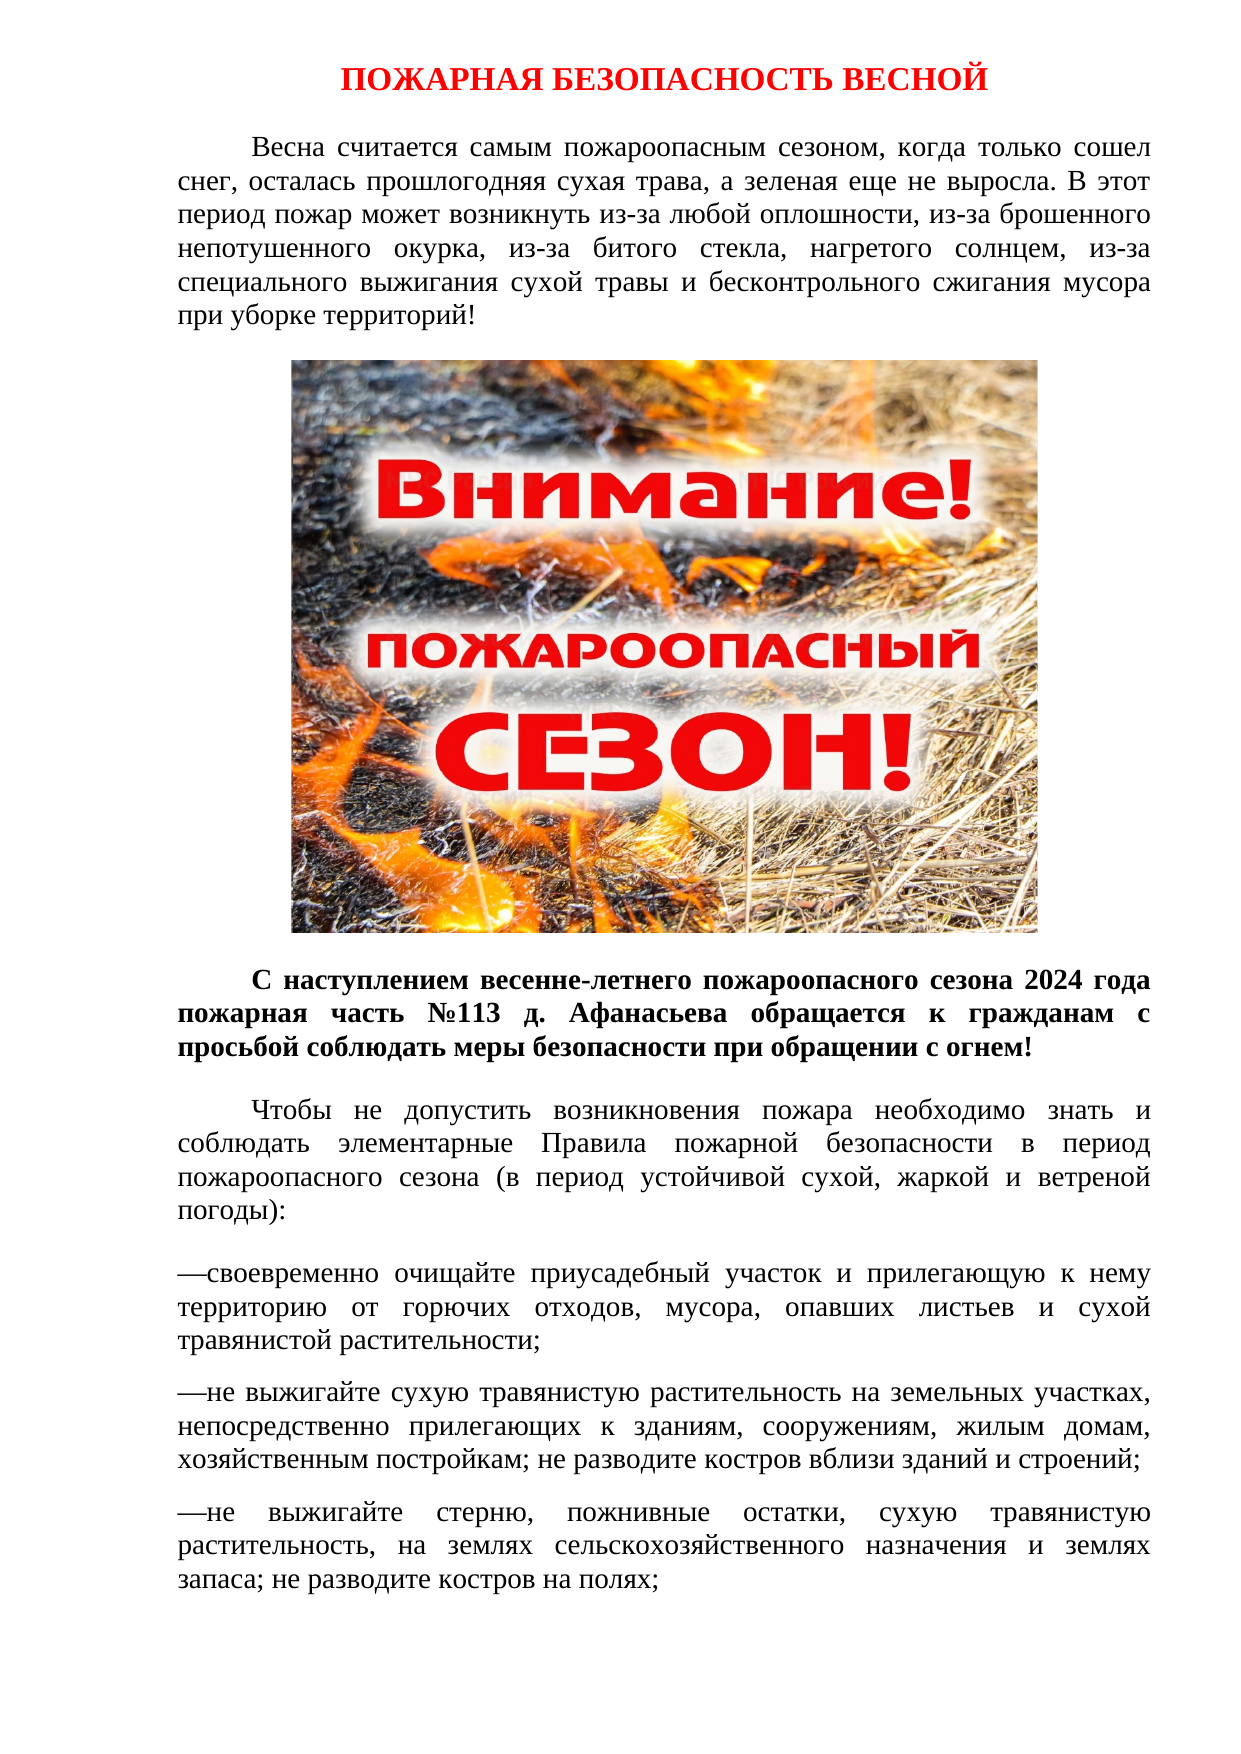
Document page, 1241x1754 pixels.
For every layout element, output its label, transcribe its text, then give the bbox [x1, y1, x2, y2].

text —не выжигайте сухую травянистую растительность на земельных участках, непосредственно прилегающих к зданиям, сооружениям, жилым домам, хозяйственным постройкам; не разводите костров вблизи зданий и строений; [177, 1374, 1152, 1475]
text Чтобы не допустить возникновения пожара необходимо знать и соблюдать элементарные Правила пожарной безопасности в период пожароопасного сезона (в период устойчивой сухой, жаркой и ветреной погоды): [177, 1092, 1152, 1226]
text —не выжигайте стерню, пожнивные остатки, сухую травянистую растительность, на землях сельскохозяйственного назначения и землях запаса; не разводите костров на полях; [177, 1494, 1152, 1594]
text ПОЖАРНАЯ БЕЗОПАСНОСТЬ ВЕСНОЙ [177, 59, 1152, 97]
text С наступлением весенне-летнего пожароопасного сезона 2024 года пожарная часть №113 д. Афанасьева обращается к гражданам с просьбой соблюдать меры безопасности при обращении с огнем! [177, 962, 1152, 1063]
text —своевременно очищайте приусадебный участок и прилегающую к нему территорию от горючих отходов, мусора, опавших листьев и сухой травянистой растительности; [177, 1255, 1152, 1356]
text Весна считается самым пожароопасным сезоном, когда только сошел снег, осталась прошлогодняя сухая трава, а зеленая еще не выросла. В этот период пожар может возникнуть из-за любой оплошности, из-за брошенного непотушенного окурка, из-за битого стекла, нагретого солнцем, из-за специального выжигания сухой травы и бесконтрольного сжигания мусора при уборке территорий! [177, 129, 1152, 331]
picture [291, 360, 1038, 933]
